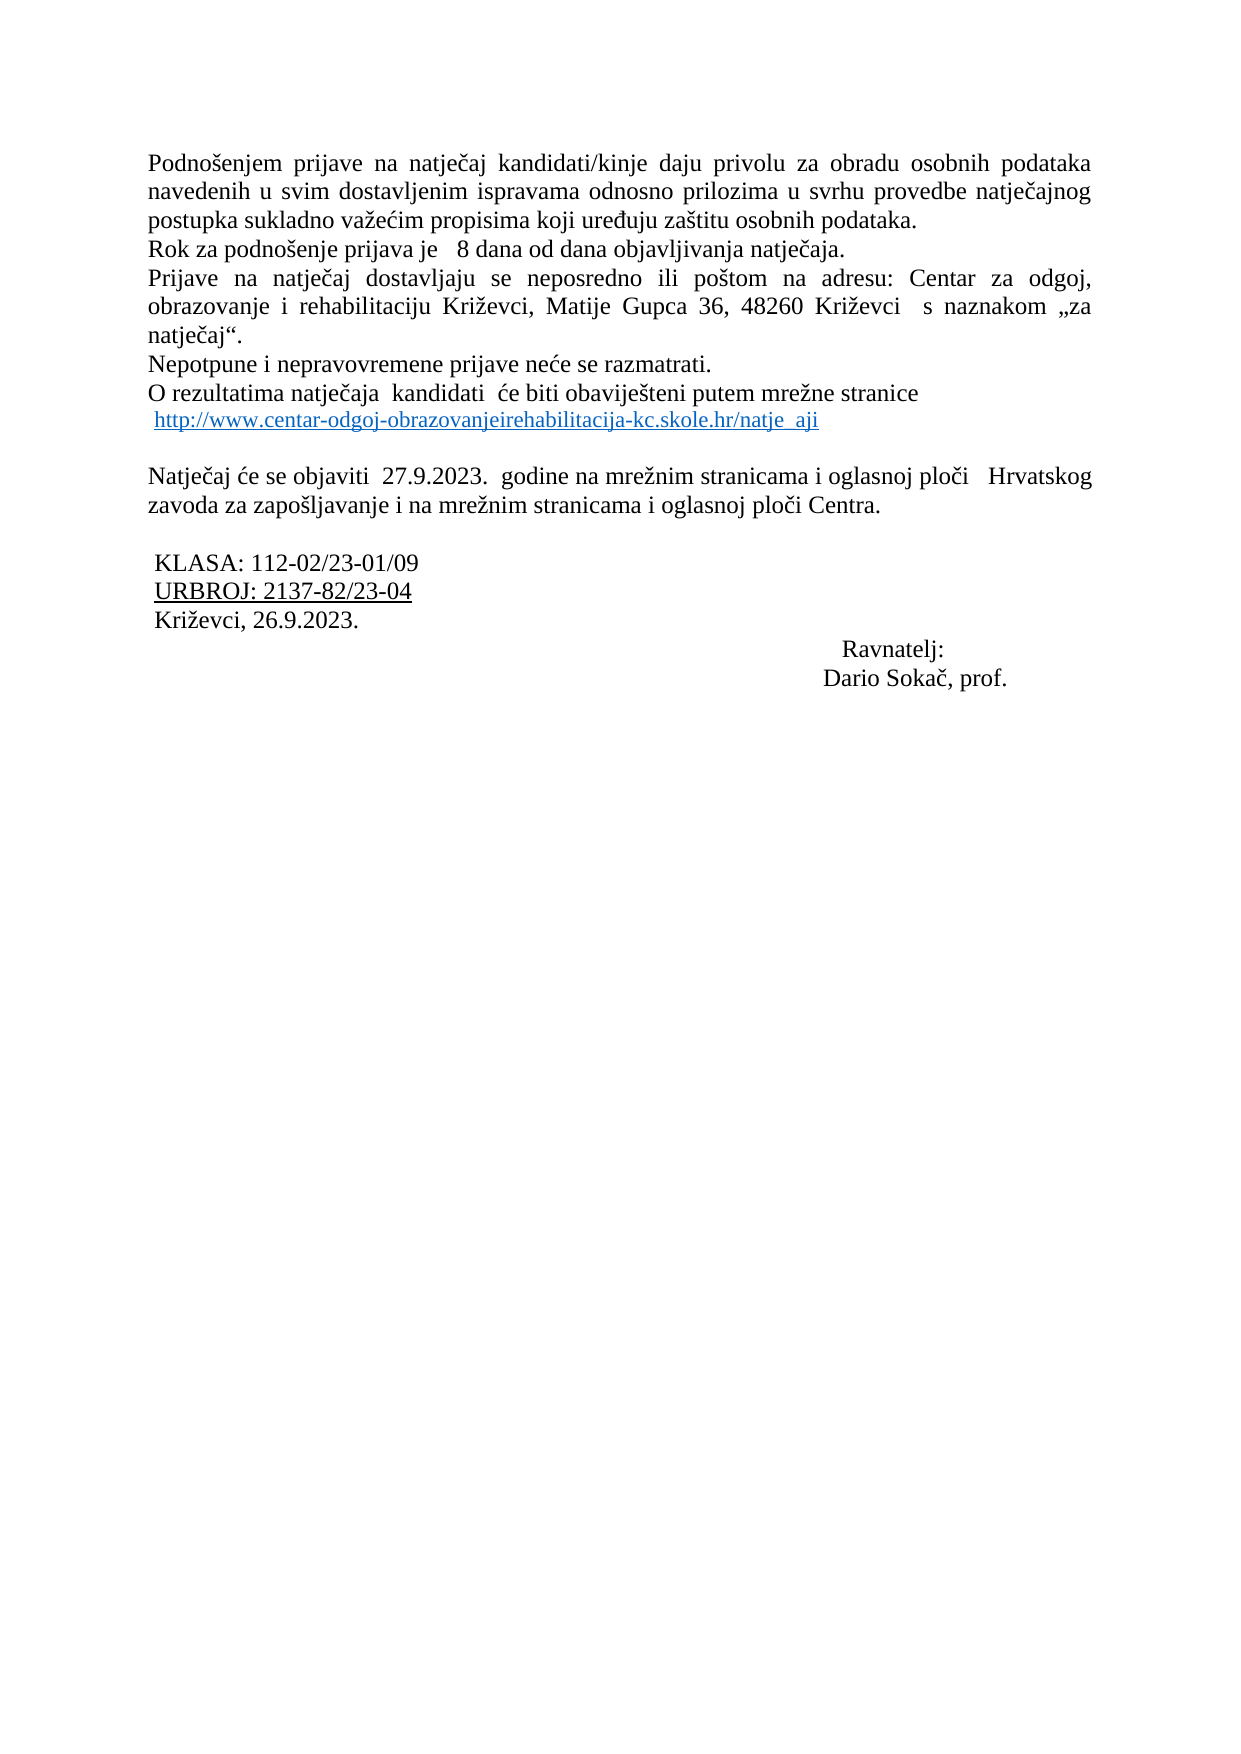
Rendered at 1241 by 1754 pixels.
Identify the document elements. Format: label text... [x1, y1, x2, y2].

text Natječaj će se objaviti 27.9.2023. godine na mrežnim stranicama i oglasnoj ploči Hrvatskog zavoda za zapošljavanje i na mrežnim stranicama i oglasnoj ploči Centra. [148, 461, 1093, 519]
text URBROJ: 2137-82/23-04 [154, 576, 1093, 605]
text Dario Sokač, prof. [154, 663, 1093, 691]
text O rezultatima natječaja kandidati će biti obaviješteni putem mrežne stranice [148, 378, 1093, 406]
text Podnošenjem prijave na natječaj kandidati/kinje daju privolu za obradu osobnih podataka navedenih u svim dostavljenim ispravama odnosno prilozima u svrhu provedbe natječajnog postupka sukladno važećim propisima koji uređuju zaštitu osobnih podataka. [148, 148, 1093, 234]
text Prijave na natječaj dostavljaju se neposredno ili poštom na adresu: Centar za odgoj, obrazovanje i rehabilitaciju Križevci, Matije Gupca 36, 48260 Križevci s naznakom „za natječaj“. [148, 263, 1093, 349]
text Ravnatelj: [154, 634, 1093, 663]
text KLASA: 112-02/23-01/09 [154, 548, 1093, 576]
text Rok za podnošenje prijava je 8 dana od dana objavljivanja natječaja. [148, 234, 1093, 263]
text Križevci, 26.9.2023. [154, 605, 1093, 634]
text http://www.centar-odgoj-obrazovanjeirehabilitacija-kc.skole.hr/natje_aji [154, 406, 1093, 433]
text Nepotpune i nepravovremene prijave neće se razmatrati. [148, 349, 1093, 378]
